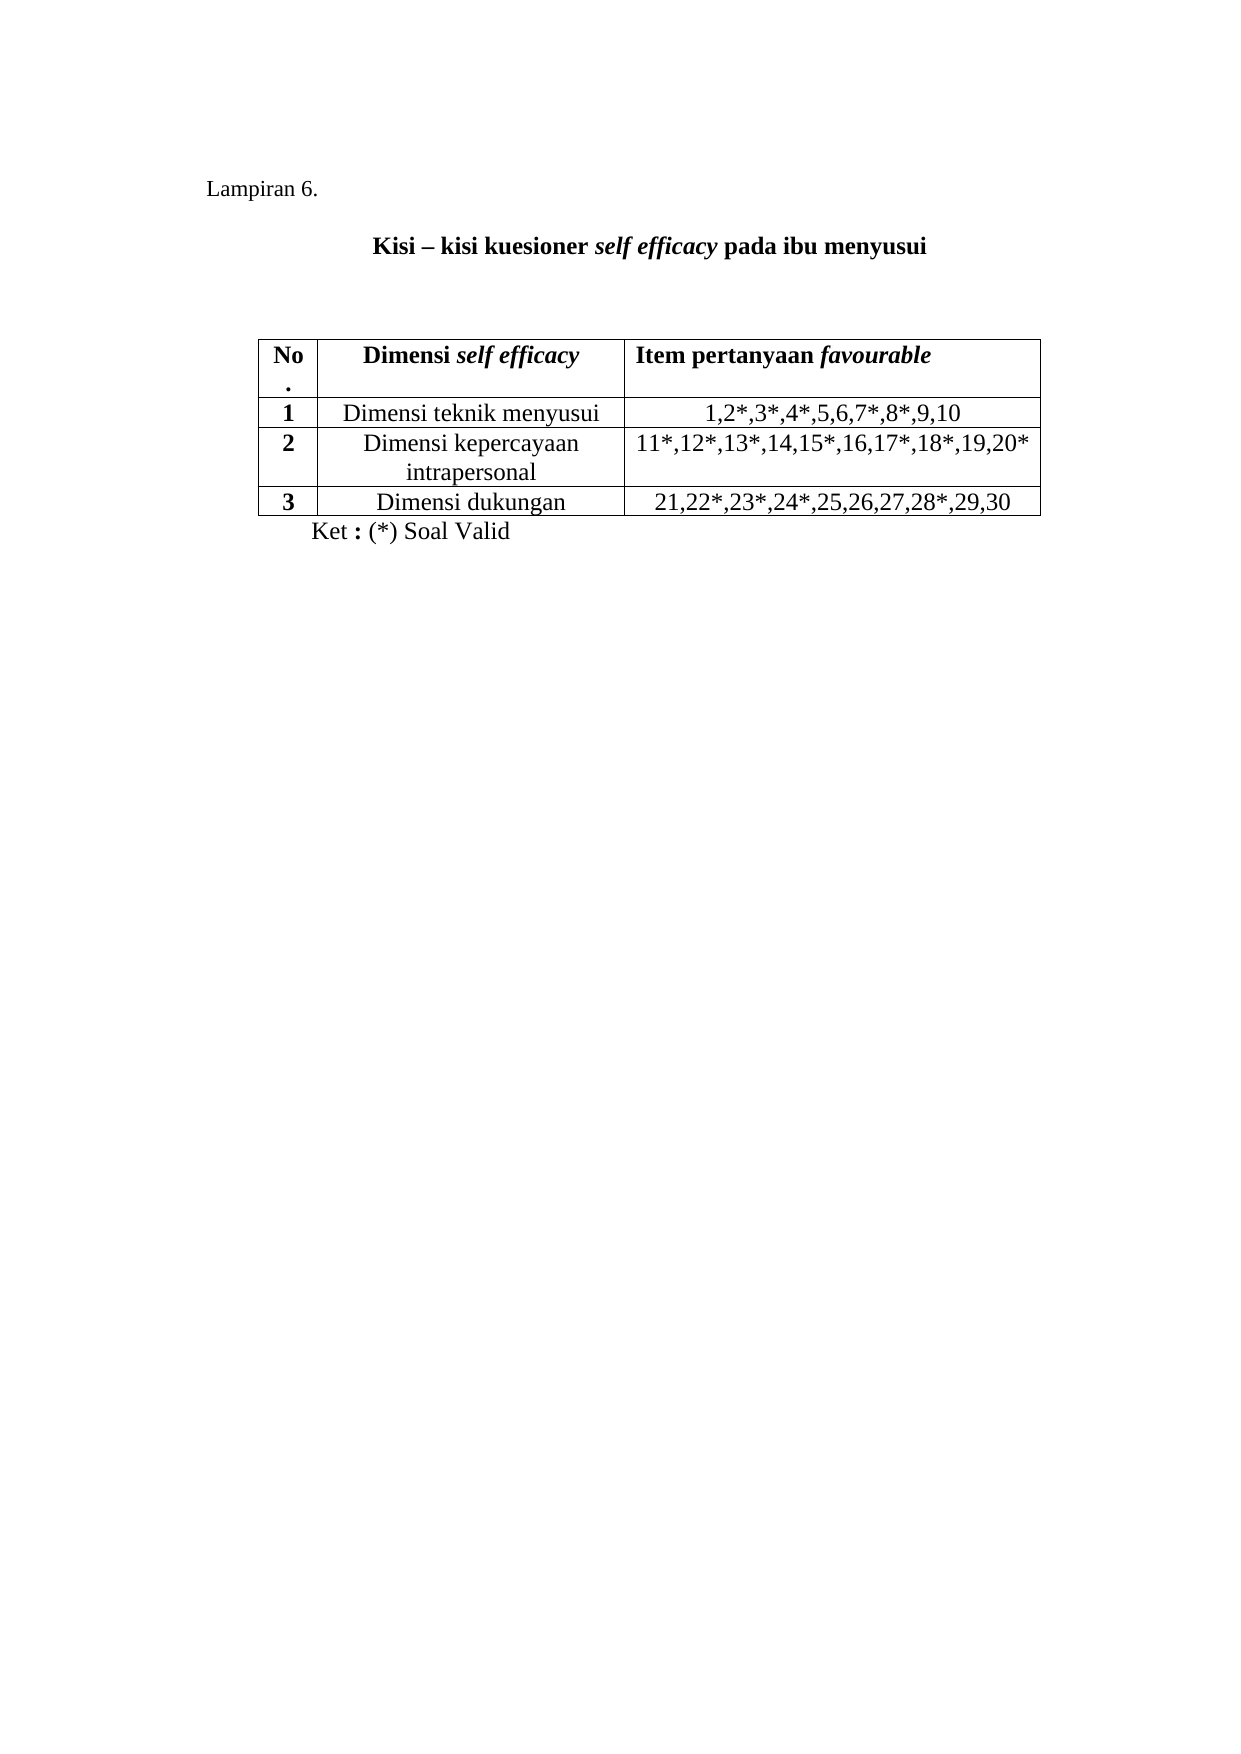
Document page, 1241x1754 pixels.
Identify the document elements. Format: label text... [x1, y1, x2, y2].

table_cell Dimensi teknik menyusui [318, 398, 624, 427]
table_cell 1,2*,3*,4*,5,6,7*,8*,9,10 [625, 398, 1040, 427]
text Ket : (*) Soal Valid [236, 516, 1063, 545]
table_cell 3 [259, 487, 317, 515]
table_cell 2 [259, 428, 317, 486]
text Kisi – kisi kuesioner self efficacy pada ibu menyusui [236, 231, 1063, 260]
table_header Item pertanyaan favourable [625, 340, 1040, 397]
table_cell 11*,12*,13*,14,15*,16,17*,18*,19,20* [625, 428, 1040, 486]
table_header No. [259, 340, 317, 397]
table_cell 1 [259, 398, 317, 427]
table_cell Dimensi dukungan [318, 487, 624, 515]
table_header Dimensi self efficacy [318, 340, 624, 397]
table_cell Dimensi kepercayaan intrapersonal [318, 428, 624, 486]
table_cell 21,22*,23*,24*,25,26,27,28*,29,30 [625, 487, 1040, 515]
